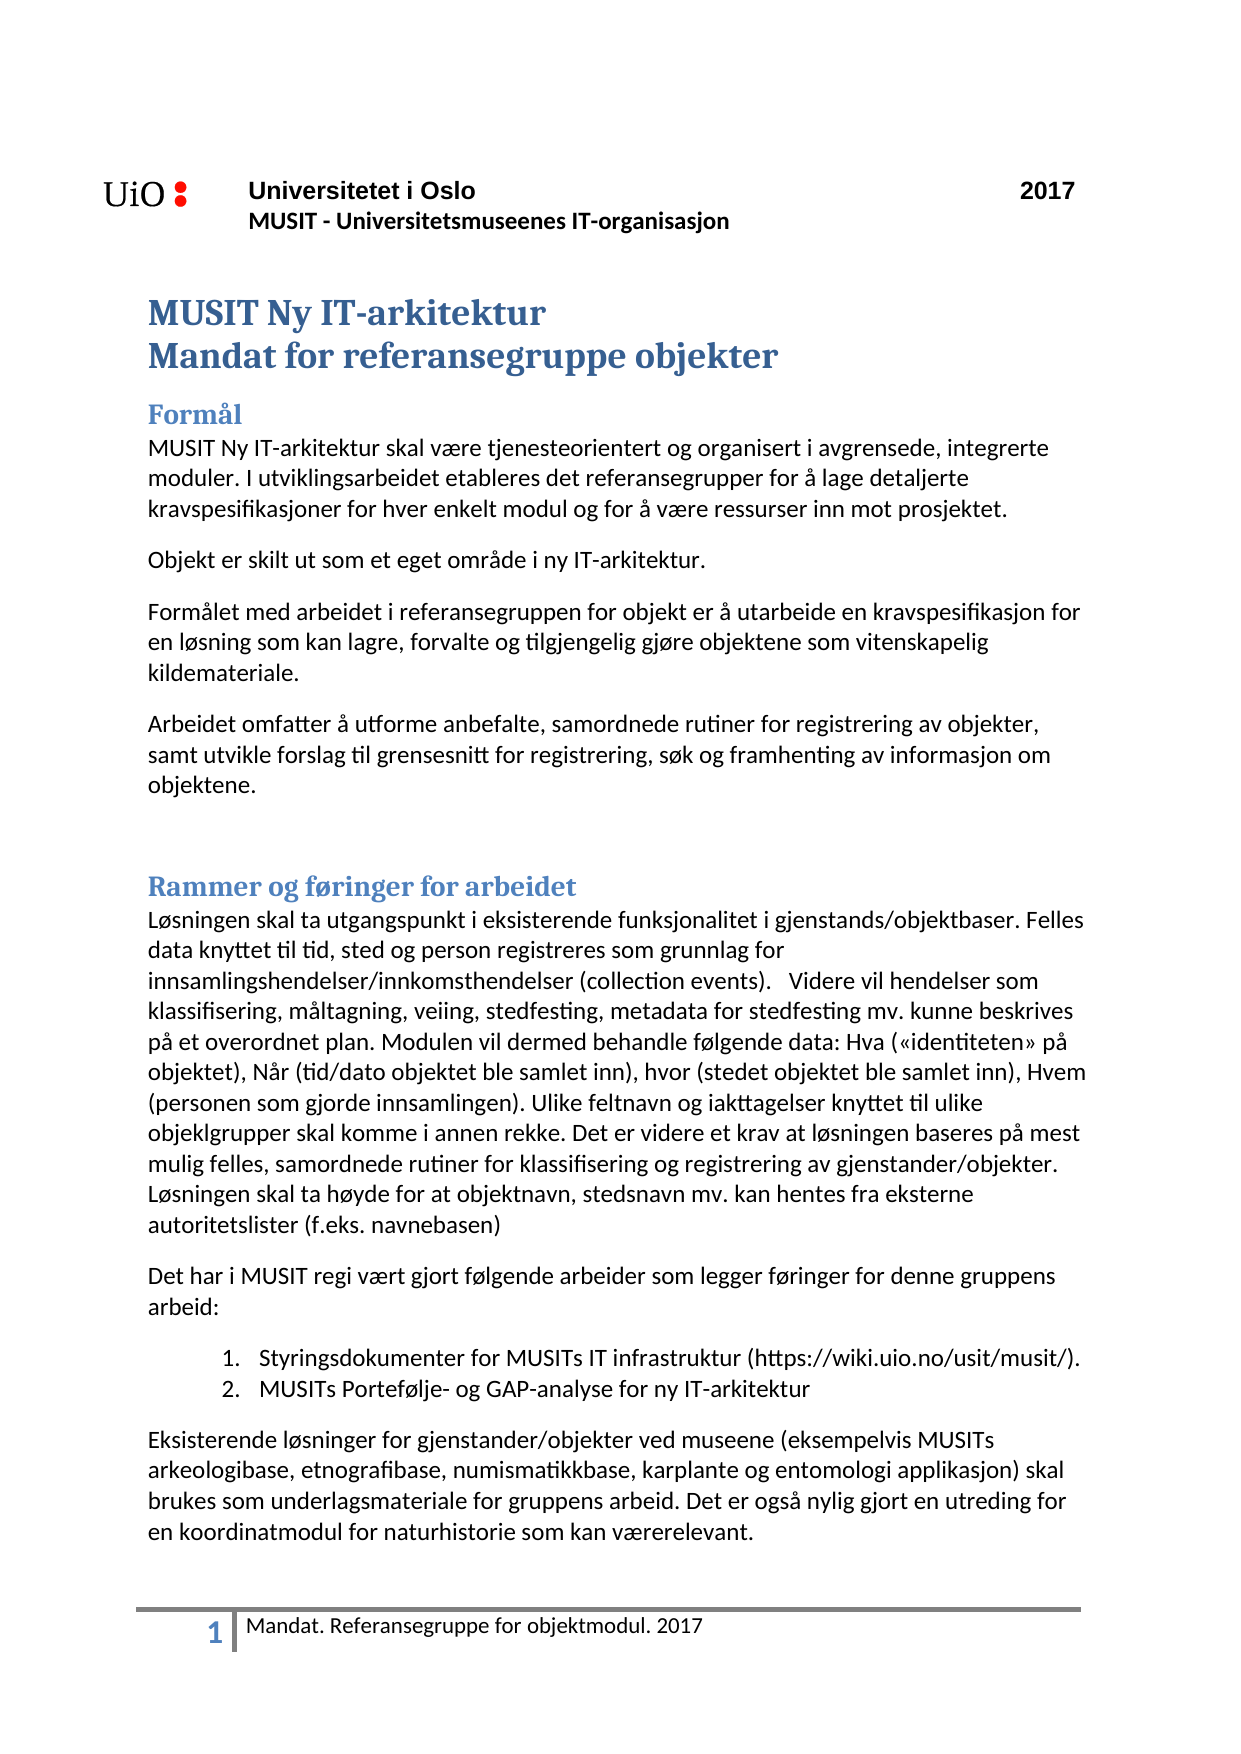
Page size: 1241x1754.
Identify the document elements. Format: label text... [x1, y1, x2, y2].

table_cell MUSIT - Universitetsmuseenes IT-organisasjon [237, 205, 1104, 236]
subtitle Formål [148, 398, 1093, 432]
table_header Universitetet i Oslo [237, 176, 991, 205]
text Det har i MUSIT regi vært gjort følgende arbeider som legger føringer for denne gruppens arbeid: [148, 1260, 1093, 1321]
subtitle Rammer og føringer for arbeidet [148, 870, 1093, 904]
text Objekt er skilt ut som et eget område i ny IT-arkitektur. [148, 544, 1093, 575]
subtitle Mandat for referansegruppe objekter [148, 334, 1093, 378]
text MUSIT Ny IT-arkitektur skal være tjenesteorientert og organisert i avgrensede, integrerte moduler. I utviklingsarbeidet etableres det referansegrupper for å lage detaljerte kravspesifikasjoner for hver enkelt modul og for å være ressurser inn mot prosjektet. [148, 432, 1093, 524]
table_header 2017 [991, 176, 1104, 205]
list MUSITs Portefølje- og GAP-analyse for ny IT-arkitektur [221, 1373, 1093, 1403]
text Eksisterende løsninger for gjenstander/objekter ved museene (eksempelvis MUSITs arkeologibase, etnografibase, numismatikkbase, karplante og entomologi applikasjon) skal brukes som underlagsmateriale for gruppens arbeid. Det er også nylig gjort en utreding for en koordinatmodul for naturhistorie som kan værerelevant. [148, 1424, 1093, 1546]
text Arbeidet omfatter å utforme anbefalte, samordnede rutiner for registrering av objekter, samt utvikle forslag til grensesnitt for registrering, søk og framhenting av informasjon om objektene. [148, 708, 1093, 800]
list Styringsdokumenter for MUSITs IT infrastruktur (https://wiki.uio.no/usit/musit/). [221, 1342, 1093, 1373]
text Løsningen skal ta utgangspunkt i eksisterende funksjonalitet i gjenstands/objektbaser. Felles data knyttet til tid, sted og person registreres som grunnlag for innsamlingshendelser/innkomsthendelser (collection events). Videre vil hendelser som klassifisering, måltagning, veiing, stedfesting, metadata for stedfesting mv. kunne beskrives på et overordnet plan. Modulen vil dermed behandle følgende data: Hva («identiteten» på objektet), Når (tid/dato objektet ble samlet inn), hvor (stedet objektet ble samlet inn), Hvem (personen som gjorde innsamlingen). Ulike feltnavn og iakttagelser knyttet til ulike objeklgrupper skal komme i annen rekke. Det er videre et krav at løsningen baseres på mest mulig felles, samordnede rutiner for klassifisering og registrering av gjenstander/objekter. Løsningen skal ta høyde for at objektnavn, stedsnavn mv. kan hentes fra eksterne autoritetslister (f.eks. navnebasen) [148, 904, 1093, 1239]
text Formålet med arbeidet i referansegruppen for objekt er å utarbeide en kravspesifikasjon for en løsning som kan lagre, forvalte og tilgjengelig gjøre objektene som vitenskapelig kildemateriale. [148, 596, 1093, 687]
subtitle MUSIT Ny IT-arkitektur [148, 291, 1093, 334]
